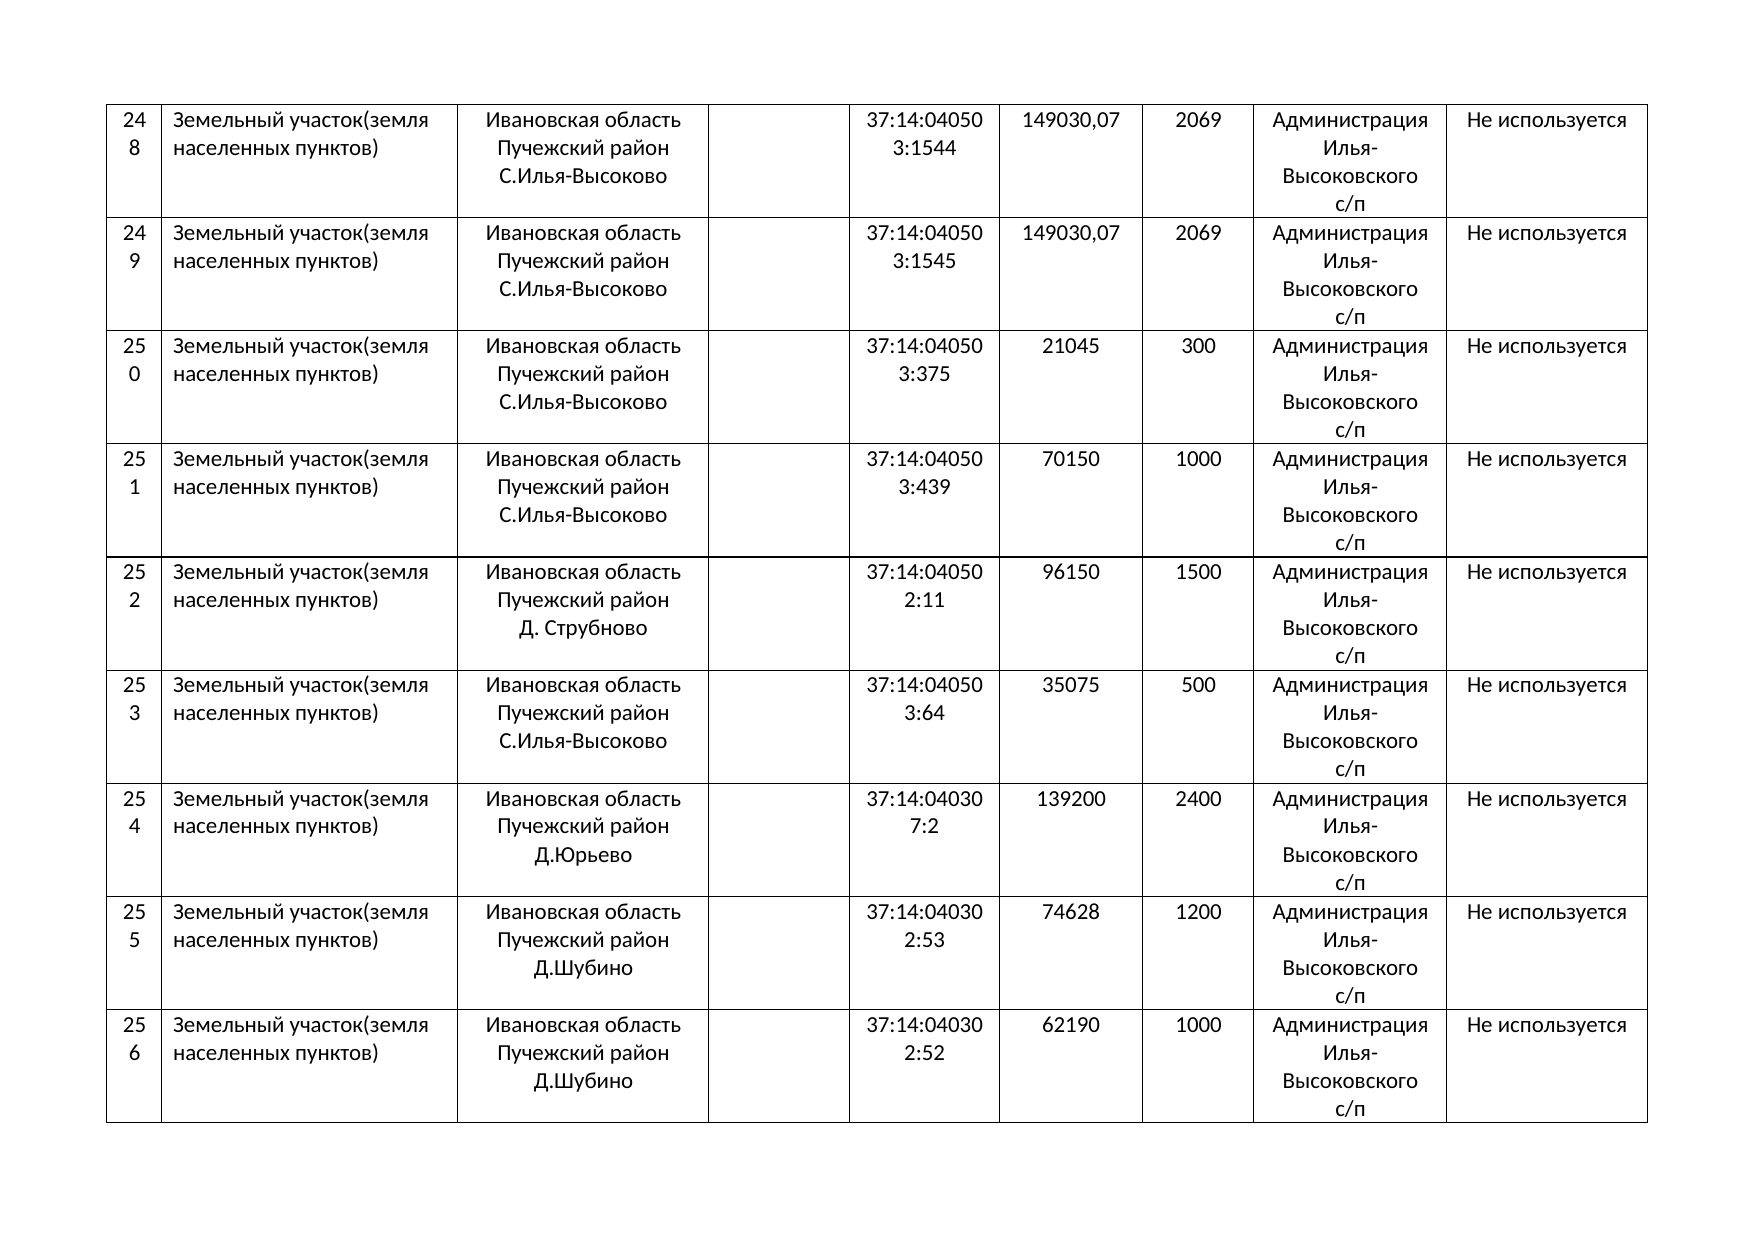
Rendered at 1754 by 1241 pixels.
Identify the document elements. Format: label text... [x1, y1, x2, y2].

table_cell [709, 671, 849, 783]
table_cell Администрация Илья-Высоковского с/п [1254, 671, 1446, 783]
table_cell Администрация Илья-Высоковского с/п [1254, 218, 1446, 330]
table_cell 35075 [1000, 671, 1142, 783]
table_cell 37:14:040502:11 [850, 558, 999, 669]
table_cell Ивановская область Пучежский район Д. Струбново [458, 558, 708, 669]
table_cell 2400 [1143, 784, 1253, 896]
table_cell Администрация Илья-Высоковского с/п [1254, 331, 1446, 443]
table_cell [709, 444, 849, 556]
table_cell 1200 [1143, 897, 1253, 1009]
table_cell 37:14:040503:64 [850, 671, 999, 783]
table_cell 256 [107, 1010, 161, 1122]
table_cell 253 [107, 671, 161, 783]
table_cell Не используется [1447, 897, 1647, 1009]
table_cell Администрация Илья-Высоковского с/п [1254, 558, 1446, 669]
table_cell 250 [107, 331, 161, 443]
table_cell Не используется [1447, 444, 1647, 556]
table_cell Ивановская область Пучежский район С.Илья-Высоково [458, 105, 708, 217]
table_cell Администрация Илья-Высоковского с/п [1254, 897, 1446, 1009]
table_cell 70150 [1000, 444, 1142, 556]
table_cell 139200 [1000, 784, 1142, 896]
table_cell 300 [1143, 331, 1253, 443]
table_cell 149030,07 [1000, 105, 1142, 217]
table_cell Земельный участок(земля населенных пунктов) [162, 331, 457, 443]
table_cell Не используется [1447, 558, 1647, 669]
table_cell Ивановская область Пучежский район Д.Юрьево [458, 784, 708, 896]
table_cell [162, 1010, 457, 1122]
table_cell 254 [107, 784, 161, 896]
table_cell 37:14:040503:375 [850, 331, 999, 443]
table_cell [709, 331, 849, 443]
table_cell 248 [107, 105, 161, 217]
table_cell 37:14:040302:52 [850, 1010, 999, 1122]
table_cell 500 [1143, 671, 1253, 783]
table_cell 1000 [1143, 1010, 1253, 1122]
table_cell [709, 218, 849, 330]
table_cell 251 [107, 444, 161, 556]
table_cell Земельный участок(земля населенных пунктов) [162, 444, 457, 556]
table_cell Не используется [1447, 218, 1647, 330]
table_cell 37:14:040503:1544 [850, 105, 999, 217]
table_cell Администрация Илья-Высоковского с/п [1254, 444, 1446, 556]
table_cell Не используется [1447, 105, 1647, 217]
table_cell Не используется [1447, 671, 1647, 783]
table_cell 74628 [1000, 897, 1142, 1009]
table_cell [709, 558, 849, 669]
table_cell 2069 [1143, 105, 1253, 217]
table_cell Земельный участок(земля населенных пунктов) [162, 784, 457, 896]
table_cell Ивановская область Пучежский район Д.Шубино [458, 897, 708, 1009]
table_cell 37:14:040503:1545 [850, 218, 999, 330]
table_cell Ивановская область Пучежский район С.Илья-Высоково [458, 444, 708, 556]
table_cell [1254, 105, 1446, 217]
table_cell 1500 [1143, 558, 1253, 669]
table_cell 249 [107, 218, 161, 330]
table_cell 37:14:040302:53 [850, 897, 999, 1009]
table_cell Не используется [1447, 1010, 1647, 1122]
table_cell Земельный участок(земля населенных пунктов) [162, 218, 457, 330]
table_cell 2069 [1143, 218, 1253, 330]
table_cell 21045 [1000, 331, 1142, 443]
table_cell [709, 897, 849, 1009]
table_cell Земельный участок(земля населенных пунктов) [162, 897, 457, 1009]
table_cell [162, 105, 457, 217]
table_cell 62190 [1000, 1010, 1142, 1122]
table_cell 37:14:040307:2 [850, 784, 999, 896]
table_cell Ивановская область Пучежский район Д.Шубино [458, 1010, 708, 1122]
table_cell 149030,07 [1000, 218, 1142, 330]
table_cell 37:14:040503:439 [850, 444, 999, 556]
table_cell Не используется [1447, 784, 1647, 896]
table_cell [1254, 1010, 1446, 1122]
table_cell 255 [107, 897, 161, 1009]
table_cell Ивановская область Пучежский район С.Илья-Высоково [458, 218, 708, 330]
table_cell Ивановская область Пучежский район С.Илья-Высоково [458, 671, 708, 783]
table_cell 1000 [1143, 444, 1253, 556]
table_cell [709, 784, 849, 896]
table_cell Не используется [1447, 331, 1647, 443]
table_cell Земельный участок(земля населенных пунктов) [162, 558, 457, 669]
table_cell Администрация Илья-Высоковского с/п [1254, 784, 1446, 896]
table_cell [709, 1010, 849, 1122]
table_cell [709, 105, 849, 217]
table_cell 252 [107, 558, 161, 669]
table_cell Земельный участок(земля населенных пунктов) [162, 671, 457, 783]
table_cell 96150 [1000, 558, 1142, 669]
table_cell Ивановская область Пучежский район С.Илья-Высоково [458, 331, 708, 443]
